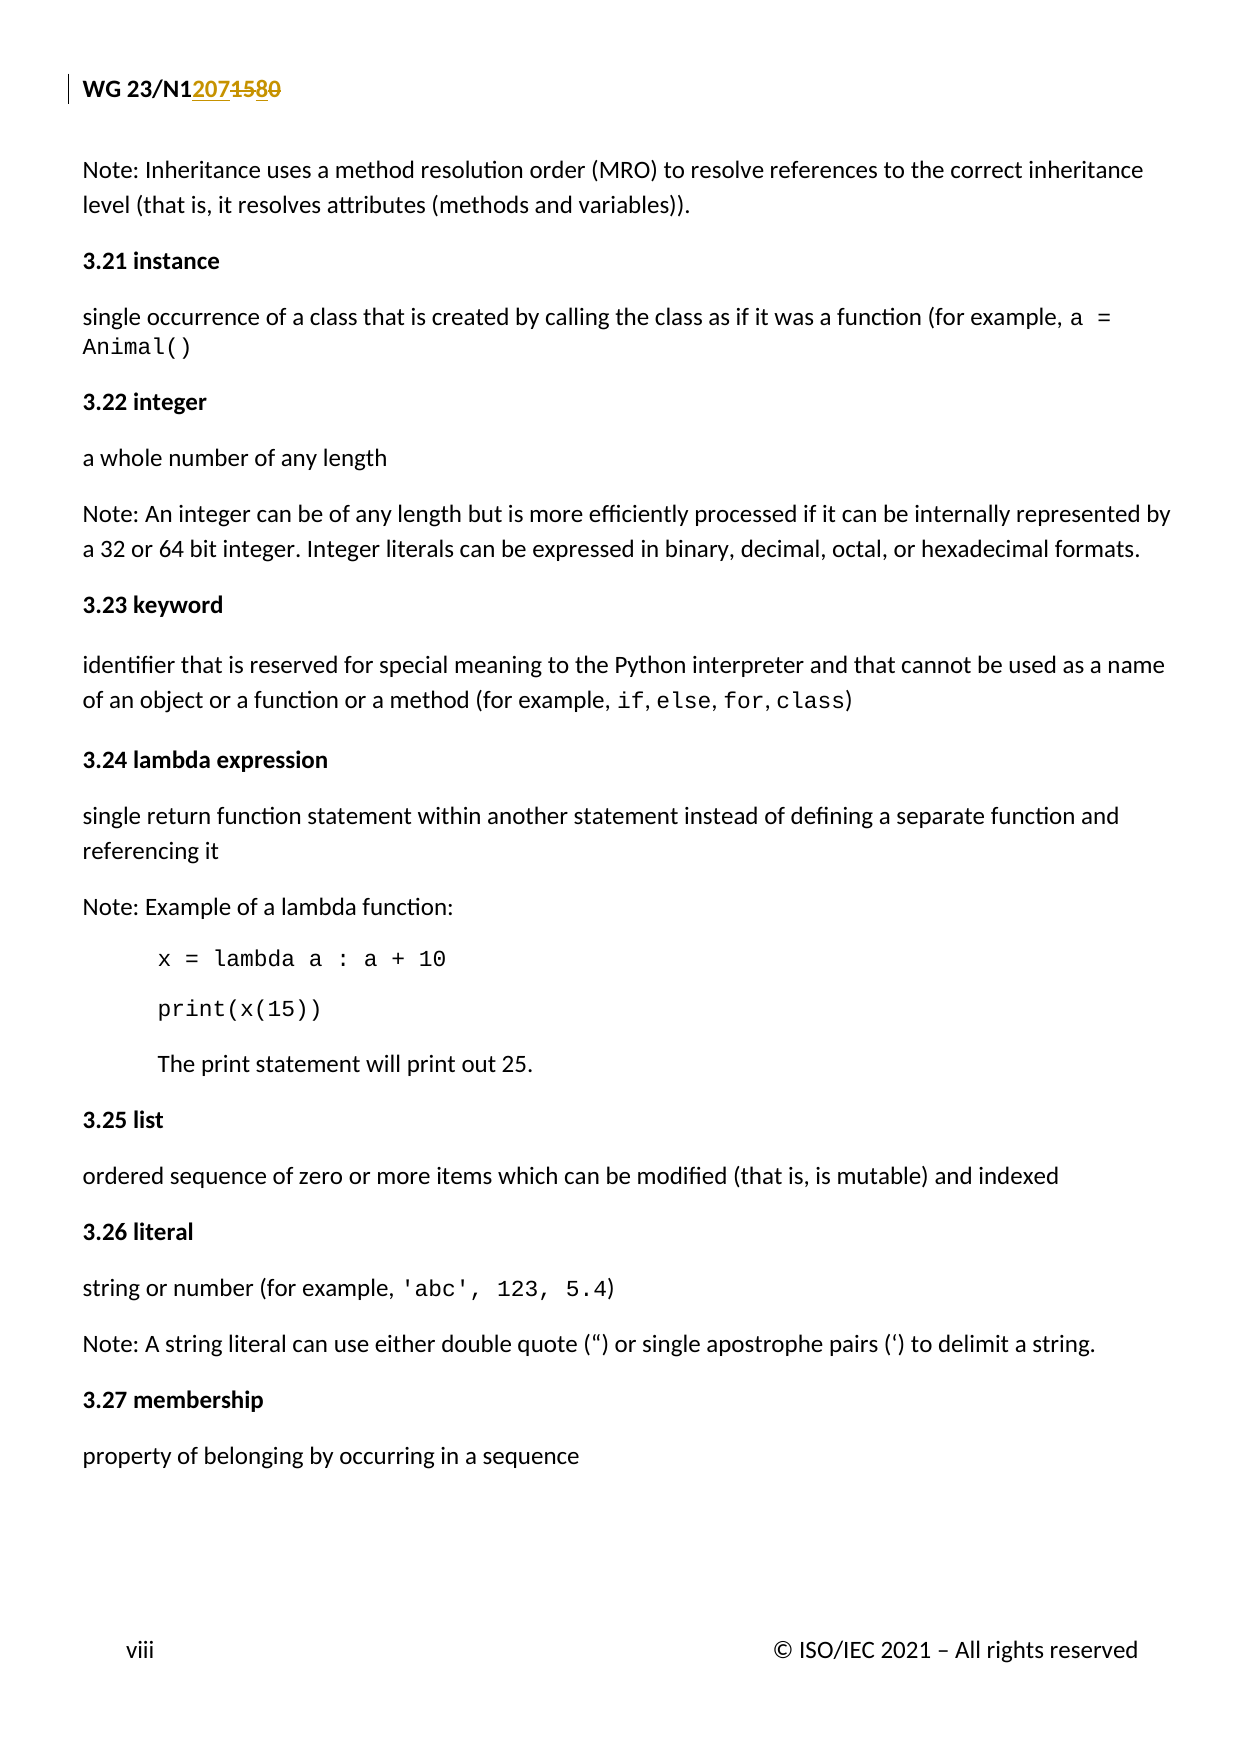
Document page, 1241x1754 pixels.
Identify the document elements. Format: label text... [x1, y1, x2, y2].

text print(x(15)) [82, 998, 1182, 1024]
text 3.23 keyword [82, 589, 1182, 619]
text single return function statement within another statement instead of defining a separate function and referencing it [82, 800, 1182, 866]
text a whole number of any length [82, 442, 1182, 473]
text property of belonging by occurring in a sequence [82, 1440, 1182, 1470]
text Note: Example of a lambda function: [82, 891, 1182, 922]
text single occurrence of a class that is created by calling the class as if it was a function (for example, a = Animal() [82, 301, 1182, 362]
text 3.26 literal [82, 1216, 1182, 1246]
text Note: Inheritance uses a method resolution order (MRO) to resolve references to the correct inheritance level (that is, it resolves attributes (methods and variables)). [82, 154, 1182, 219]
text ordered sequence of zero or more items which can be modified (that is, is mutable) and indexed [82, 1160, 1182, 1191]
text Note: A string literal can use either double quote (“) or single apostrophe pairs (‘) to delimit a string. [82, 1328, 1182, 1359]
text The print statement will print out 25. [82, 1048, 1182, 1079]
text 3.24 lambda expression [82, 744, 1182, 775]
text identifier that is reserved for special meaning to the Python interpreter and that cannot be used as a name of an object or a function or a method (for example, if, else, for, class) [82, 649, 1182, 715]
text 3.22 integer [82, 386, 1182, 417]
text 3.25 list [82, 1104, 1182, 1135]
text 3.21 instance [82, 245, 1182, 275]
text string or number (for example, 'abc', 123, 5.4) [82, 1272, 1182, 1303]
text 3.27 membership [82, 1384, 1182, 1414]
text Note: An integer can be of any length but is more efficiently processed if it can be internally represented by a 32 or 64 bit integer. Integer literals can be expressed in binary, decimal, octal, or hexadecimal formats. [82, 498, 1182, 563]
text x = lambda a : a + 10 [82, 947, 1182, 973]
